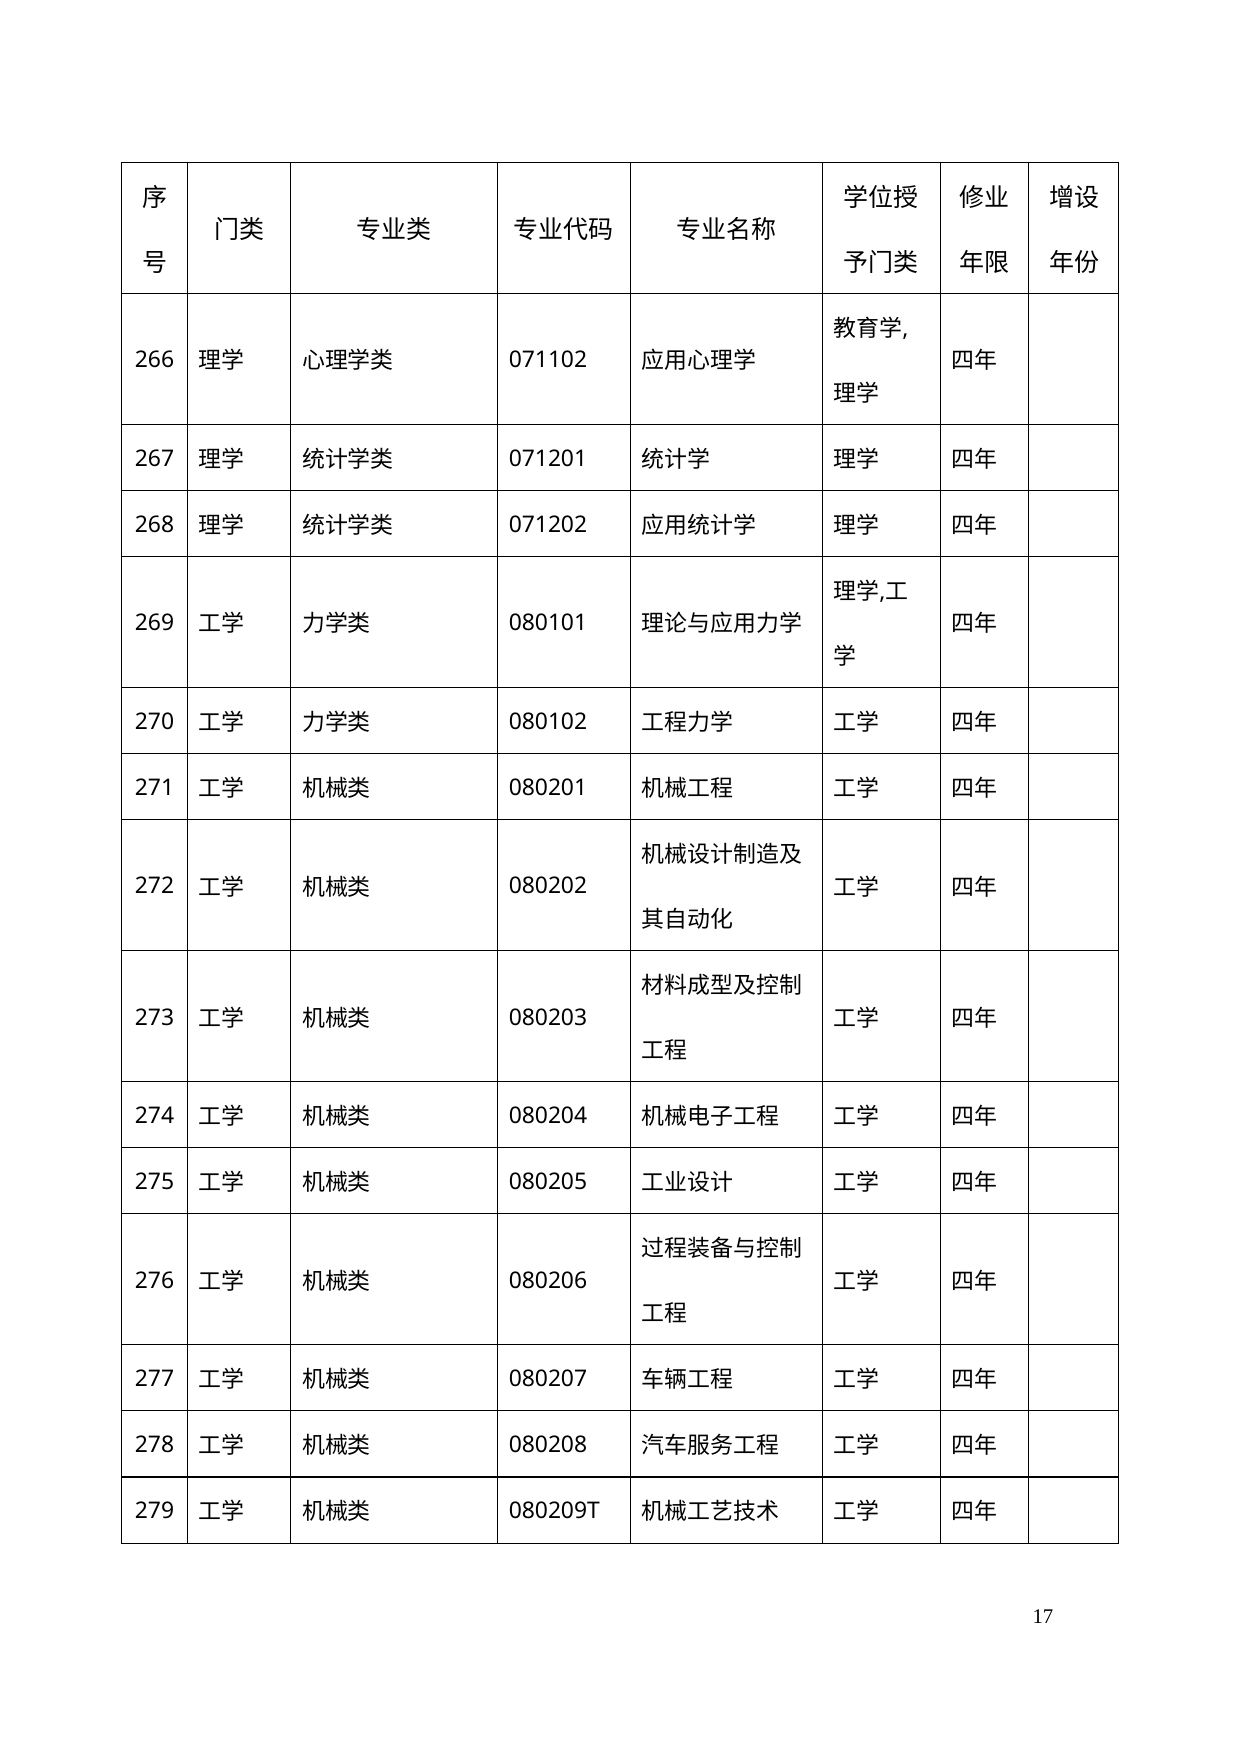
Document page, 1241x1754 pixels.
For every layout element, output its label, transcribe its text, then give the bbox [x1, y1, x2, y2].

table_cell 080208 [498, 1411, 630, 1476]
table_cell 工程力学 [631, 688, 822, 753]
table_cell [1029, 1082, 1118, 1147]
table_cell 工学 [188, 688, 290, 753]
table_header 专业类 [291, 163, 497, 293]
table_cell 工学 [823, 1082, 940, 1147]
table_cell 080203 [498, 951, 630, 1081]
table_cell 275 [122, 1148, 187, 1213]
table_cell [1029, 754, 1118, 819]
table_cell 080206 [498, 1214, 630, 1344]
table_cell 工学 [188, 1478, 290, 1542]
table_cell [1029, 1148, 1118, 1213]
table_cell 工学 [823, 951, 940, 1081]
table_cell 理学,工学 [823, 557, 940, 687]
table_cell [1029, 491, 1118, 556]
table_cell 工学 [823, 688, 940, 753]
table_cell [1029, 688, 1118, 753]
table_cell 277 [122, 1345, 187, 1410]
table_cell 理学 [188, 425, 290, 490]
table_cell 机械工程 [631, 754, 822, 819]
table_cell [1029, 951, 1118, 1081]
table_cell 080202 [498, 820, 630, 950]
table_cell [1029, 1214, 1118, 1344]
table_cell 机械类 [291, 820, 497, 950]
table_cell [1029, 294, 1118, 424]
table_cell 工学 [823, 754, 940, 819]
table_cell 工学 [188, 951, 290, 1081]
table_cell 机械类 [291, 754, 497, 819]
table_cell 汽车服务工程 [631, 1411, 822, 1476]
table_cell 266 [122, 294, 187, 424]
table_cell 机械类 [291, 1345, 497, 1410]
table_cell [1029, 820, 1118, 950]
table_cell 四年 [941, 557, 1028, 687]
table_cell 080207 [498, 1345, 630, 1410]
table_header 门类 [188, 163, 290, 293]
table_cell 080101 [498, 557, 630, 687]
table_cell 四年 [941, 820, 1028, 950]
table_cell 268 [122, 491, 187, 556]
table_cell 工学 [188, 820, 290, 950]
table_cell 车辆工程 [631, 1345, 822, 1410]
table_cell [1029, 1478, 1118, 1542]
table_cell 理学 [823, 425, 940, 490]
table_cell 教育学,理学 [823, 294, 940, 424]
table_cell 工学 [188, 1214, 290, 1344]
table_cell 274 [122, 1082, 187, 1147]
table_cell 工学 [823, 1148, 940, 1213]
table_cell 理学 [823, 491, 940, 556]
table_cell 四年 [941, 1148, 1028, 1213]
table_cell 080205 [498, 1148, 630, 1213]
table_cell 080102 [498, 688, 630, 753]
table_cell 工学 [823, 1345, 940, 1410]
table_cell 071201 [498, 425, 630, 490]
table_cell 工学 [823, 820, 940, 950]
table_cell [1029, 557, 1118, 687]
table_cell 统计学类 [291, 425, 497, 490]
table_cell 理学 [188, 294, 290, 424]
table_cell 机械类 [291, 1478, 497, 1542]
table_cell 心理学类 [291, 294, 497, 424]
table_cell 四年 [941, 1411, 1028, 1476]
table_cell [1029, 1411, 1118, 1476]
table_cell 工学 [823, 1411, 940, 1476]
table_cell 应用心理学 [631, 294, 822, 424]
table_cell 272 [122, 820, 187, 950]
table_cell 机械设计制造及其自动化 [631, 820, 822, 950]
table_cell 过程装备与控制工程 [631, 1214, 822, 1344]
table_cell 应用统计学 [631, 491, 822, 556]
table_cell 工业设计 [631, 1148, 822, 1213]
table_cell 工学 [823, 1214, 940, 1344]
table_header 增设年份 [1029, 163, 1118, 293]
table_cell 278 [122, 1411, 187, 1476]
table_cell 267 [122, 425, 187, 490]
table_cell 071102 [498, 294, 630, 424]
table_cell 机械电子工程 [631, 1082, 822, 1147]
table_cell 机械类 [291, 1082, 497, 1147]
table_cell 力学类 [291, 557, 497, 687]
table_cell 机械工艺技术 [631, 1478, 822, 1542]
table_cell 四年 [941, 294, 1028, 424]
table_header 序号 [122, 163, 187, 293]
table_cell 080204 [498, 1082, 630, 1147]
table_cell 统计学类 [291, 491, 497, 556]
table_cell 四年 [941, 688, 1028, 753]
table_cell 四年 [941, 1214, 1028, 1344]
table_cell 材料成型及控制工程 [631, 951, 822, 1081]
table_cell 工学 [188, 754, 290, 819]
table_cell 工学 [188, 557, 290, 687]
table_cell 273 [122, 951, 187, 1081]
table_cell 276 [122, 1214, 187, 1344]
table_cell 机械类 [291, 1214, 497, 1344]
table_cell 269 [122, 557, 187, 687]
table_cell 270 [122, 688, 187, 753]
table_cell 四年 [941, 1082, 1028, 1147]
table_cell 工学 [188, 1148, 290, 1213]
table_cell 工学 [823, 1478, 940, 1542]
table_cell 工学 [188, 1345, 290, 1410]
table_cell 271 [122, 754, 187, 819]
table_cell 080209T [498, 1478, 630, 1542]
table_cell 四年 [941, 1478, 1028, 1542]
table_cell 四年 [941, 754, 1028, 819]
table_cell 071202 [498, 491, 630, 556]
table_cell 四年 [941, 951, 1028, 1081]
table_cell 279 [122, 1478, 187, 1542]
table_cell 080201 [498, 754, 630, 819]
table_cell 统计学 [631, 425, 822, 490]
table_header 修业年限 [941, 163, 1028, 293]
table_header 学位授予门类 [823, 163, 940, 293]
table_cell [1029, 425, 1118, 490]
table_header 专业名称 [631, 163, 822, 293]
table_cell 四年 [941, 491, 1028, 556]
table_cell 四年 [941, 425, 1028, 490]
table_header 专业代码 [498, 163, 630, 293]
table_cell 工学 [188, 1411, 290, 1476]
table_cell [1029, 1345, 1118, 1410]
table_cell 理论与应用力学 [631, 557, 822, 687]
table_cell 机械类 [291, 1148, 497, 1213]
table_cell 机械类 [291, 951, 497, 1081]
table_cell 力学类 [291, 688, 497, 753]
table_cell 四年 [941, 1345, 1028, 1410]
table_cell 机械类 [291, 1411, 497, 1476]
table_cell 工学 [188, 1082, 290, 1147]
table_cell 理学 [188, 491, 290, 556]
